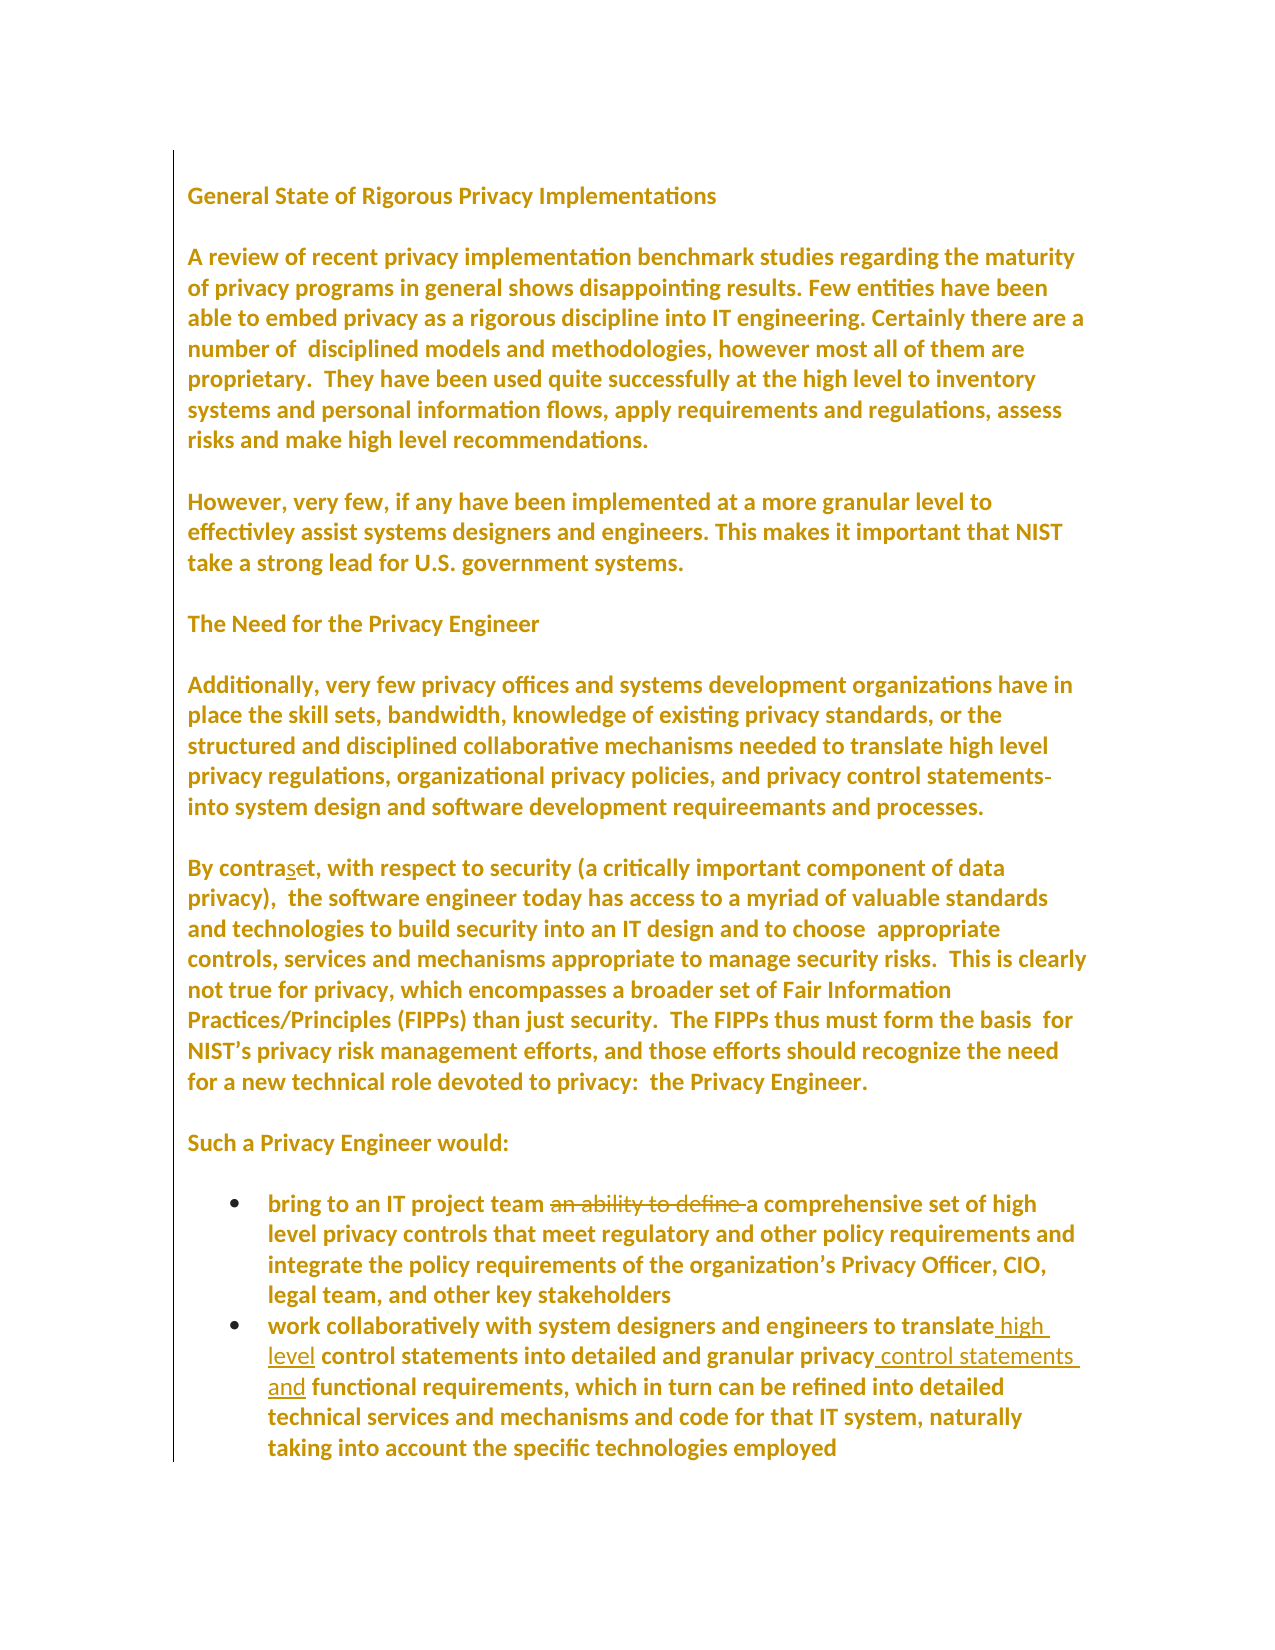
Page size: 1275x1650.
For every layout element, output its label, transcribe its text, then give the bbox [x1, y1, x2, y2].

list bring to an IT project team a comprehensive set of high level privacy controls that meet regulatory and other policy requirements and integrate the policy requirements of the organization’s Privacy Officer, CIO, legal team, and other key stakeholders [230, 1188, 1087, 1310]
text Additionally, very few privacy offices and systems development organizations have in place the skill sets, bandwidth, knowledge of existing privacy standards, or the structured and disciplined collaborative mechanisms needed to translate high level privacy regulations, organizational privacy policies, and privacy control statements into system design and software development requireemants and processes. [187, 669, 1087, 821]
text The Need for the Privacy Engineer [187, 608, 1087, 638]
text However, very few, if any have been implemented at a more granular level to effectivley assist systems designers and engineers. This makes it important that NIST take a strong lead for U.S. government systems. [187, 486, 1087, 577]
text General State of Rigorous Privacy Implementations [187, 181, 1087, 211]
text Such a Privacy Engineer would: [187, 1127, 1087, 1157]
text By contrat, with respect to security (a critically important component of data privacy), the software engineer today has access to a myriad of valuable standards and technologies to build security into an IT design and to choose appropriate controls, services and mechanisms appropriate to manage security risks. This is clearly not true for privacy, which encompasses a broader set of Fair Information Practices/Principles (FIPPs) than just security. The FIPPs thus must form the basis for NIST’s privacy risk management efforts, and those efforts should recognize the need for a new technical role devoted to privacy: the Privacy Engineer. [187, 852, 1087, 1096]
list work collaboratively with system designers and engineers to translate control statements into detailed and granular privacy functional requirements, which in turn can be refined into detailed technical services and mechanisms and code for that IT system, naturally taking into account the specific technologies employed [230, 1310, 1087, 1462]
text A review of recent privacy implementation benchmark studies regarding the maturity of privacy programs in general shows disappointing results. Few entities have been able to embed privacy as a rigorous discipline into IT engineering. Certainly there are a number of disciplined models and methodologies, however most all of them are proprietary. They have been used quite successfully at the high level to inventory systems and personal information flows, apply requirements and regulations, assess risks and make high level recommendations. [187, 242, 1087, 455]
